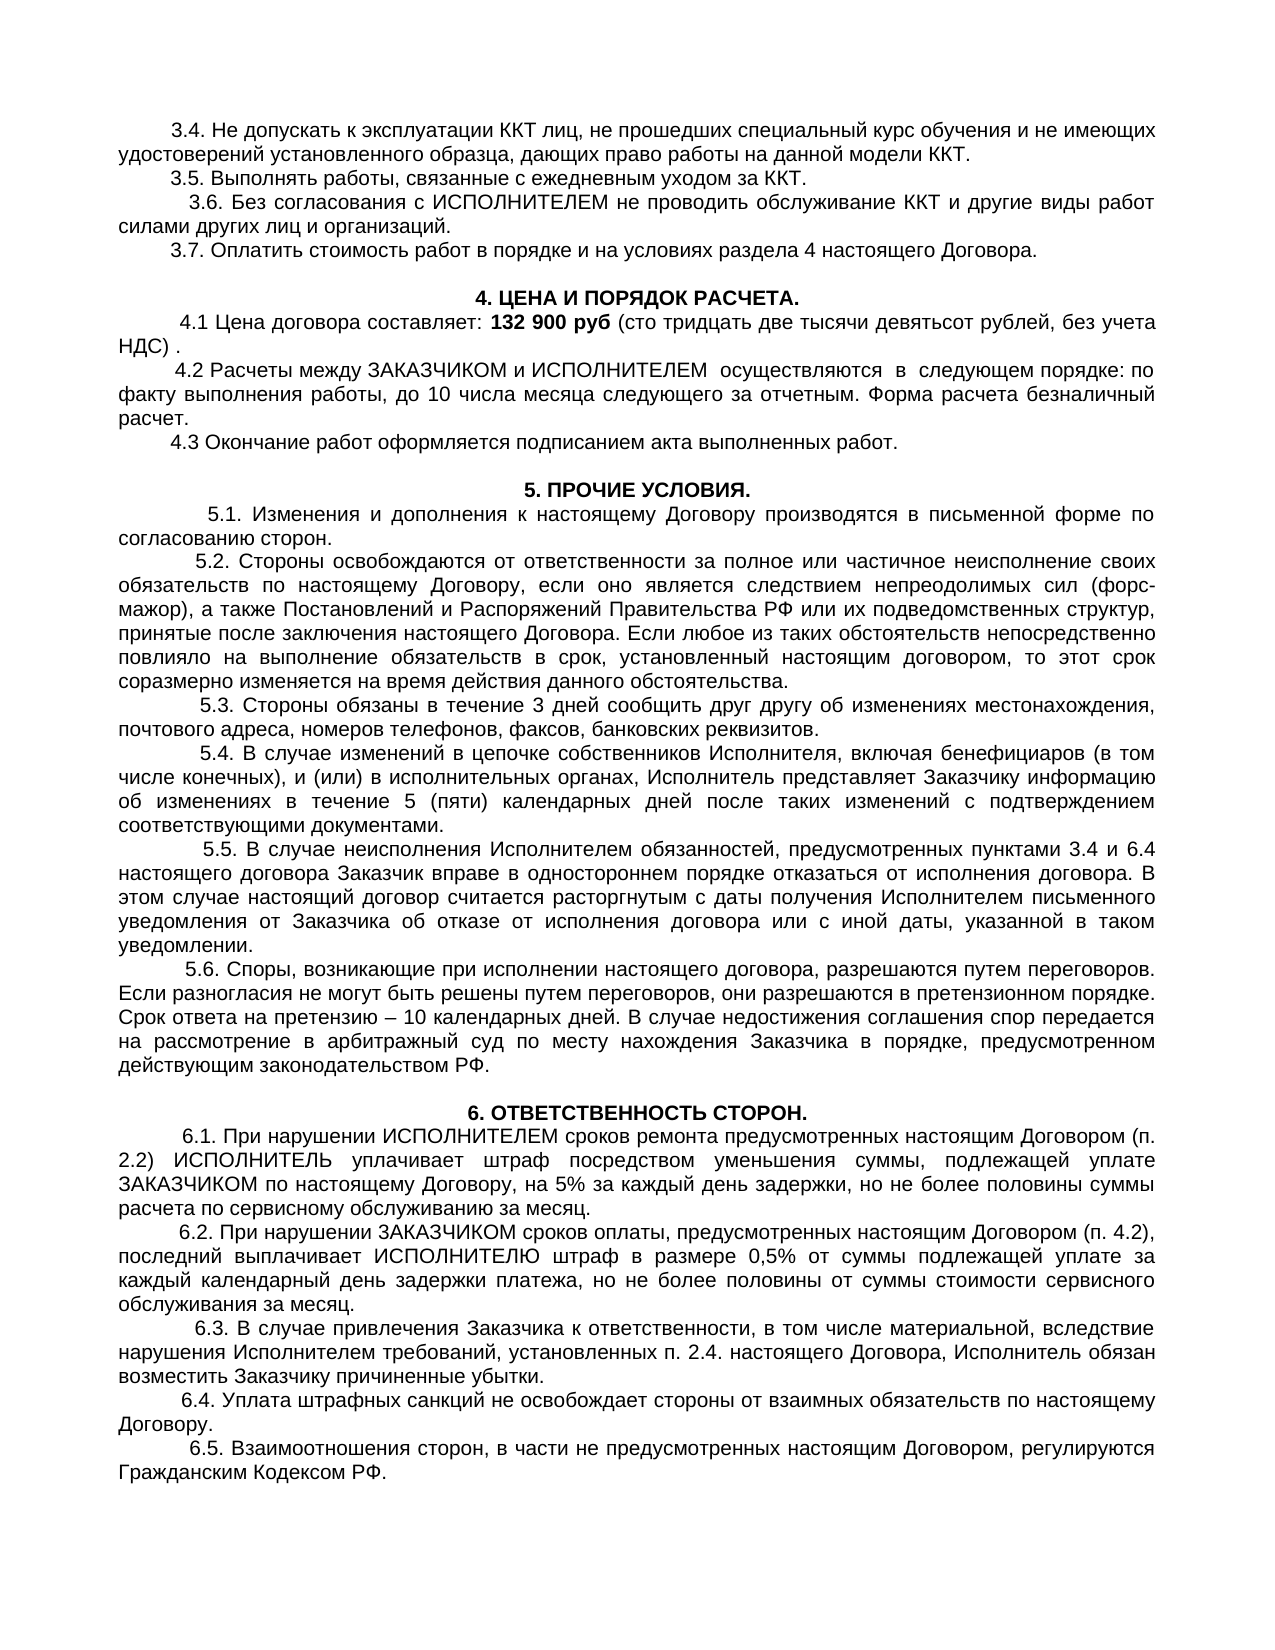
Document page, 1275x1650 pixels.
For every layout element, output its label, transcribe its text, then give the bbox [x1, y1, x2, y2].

text 4.3 Окончание работ оформляется подписанием акта выполненных работ. [118, 429, 1157, 453]
text 3.6. Без согласования с ИСПОЛНИТЕЛЕМ не проводить обслуживание ККТ и другие виды работ силами других лиц и организаций. [118, 190, 1157, 238]
text 5.2. Стороны освобождаются от ответственности за полное или частичное неисполнение своих обязательств по настоящему Договору, если оно является следствием непреодолимых сил (форс-мажор), а также Постановлений и Распоряжений Правительства РФ или их подведомственных структур, принятые после заключения настоящего Договора. Если любое из таких обстоятельств непосредственно повлияло на выполнение обязательств в срок, установленный настоящим договором, то этот срок соразмерно изменяется на время действия данного обстоятельства. [118, 549, 1157, 693]
text 5.1. Изменения и дополнения к настоящему Договору производятся в письменной форме по согласованию сторон. [118, 501, 1157, 549]
text 5.5. В случае неисполнения Исполнителем обязанностей, предусмотренных пунктами 3.4 и 6.4 настоящего договора Заказчик вправе в одностороннем порядке отказаться от исполнения договора. В этом случае настоящий договор считается расторгнутым с даты получения Исполнителем письменного уведомления от Заказчика об отказе от исполнения договора или с иной даты, указанной в таком уведомлении. [118, 837, 1157, 957]
text 4.2 Расчеты между ЗАКАЗЧИКОМ и ИСПОЛНИТЕЛЕМ осуществляются в следующем порядке: по факту выполнения работы, до 10 числа месяца следующего за отчетным. Форма расчета безналичный расчет. [118, 358, 1157, 429]
text 3.4. Не допускать к эксплуатации ККТ лиц, не прошедших специальный курс обучения и не имеющих удостоверений установленного образца, дающих право работы на данной модели ККТ. [118, 118, 1157, 166]
text 6.4. Уплата штрафных санкций не освобождает стороны от взаимных обязательств по настоящему Договору. [118, 1388, 1157, 1436]
text 5.3. Стороны обязаны в течение 3 дней сообщить друг другу об изменениях местонахождения, почтового адреса, номеров телефонов, факсов, банковских реквизитов. [118, 693, 1157, 741]
text 5. ПРОЧИЕ УСЛОВИЯ. [118, 477, 1157, 501]
text 6.5. Взаимоотношения сторон, в части не предусмотренных настоящим Договором, регулируются Гражданским Кодексом РФ. [118, 1436, 1157, 1484]
text 6. ОТВЕТСТВЕННОСТЬ СТОРОН. [118, 1100, 1157, 1124]
text 4.1 Цена договора составляет: 132 900 руб (сто тридцать две тысячи девятьсот рублей, без учета НДС) . [118, 310, 1157, 358]
text 4. ЦЕНА И ПОРЯДОК РАСЧЕТА. [118, 286, 1157, 310]
text 5.4. В случае изменений в цепочке собственников Исполнителя, включая бенефициаров (в том числе конечных), и (или) в исполнительных органах, Исполнитель представляет Заказчику информацию об изменениях в течение 5 (пяти) календарных дней после таких изменений с подтверждением соответствующими документами. [118, 741, 1157, 837]
text 6.3. В случае привлечения Заказчика к ответственности, в том числе материальной, вследствие нарушения Исполнителем требований, установленных п. 2.4. настоящего Договора, Исполнитель обязан возместить Заказчику причиненные убытки. [118, 1316, 1157, 1388]
text 6.1. При нарушении ИСПОЛНИТЕЛЕМ сроков ремонта предусмотренных настоящим Договором (п. 2.2) ИСПОЛНИТЕЛЬ уплачивает штраф посредством уменьшения суммы, подлежащей уплате ЗАКАЗЧИКОМ по настоящему Договору, на 5% за каждый день задержки, но не более половины суммы расчета по сервисному обслуживанию за месяц. [118, 1124, 1157, 1220]
text 5.6. Споры, возникающие при исполнении настоящего договора, разрешаются путем переговоров. Если разногласия не могут быть решены путем переговоров, они разрешаются в претензионном порядке. Срок ответа на претензию – 10 календарных дней. В случае недостижения соглашения спор передается на рассмотрение в арбитражный суд по месту нахождения Заказчика в порядке, предусмотренном действующим законодательством РФ. [118, 957, 1157, 1076]
text 3.5. Выполнять работы, связанные с ежедневным уходом за ККТ. [118, 166, 1157, 190]
text 3.7. Оплатить стоимость работ в порядке и на условиях раздела 4 настоящего Договора. [118, 238, 1157, 262]
text 6.2. При нарушении 3АКАЗЧИКОМ сроков оплаты, предусмотренных настоящим Договором (п. 4.2), последний выплачивает ИСПОЛНИТЕЛЮ штраф в размере 0,5% от суммы подлежащей уплате за каждый календарный день задержки платежа, но не более половины от суммы стоимости сервисного обслуживания за месяц. [118, 1220, 1157, 1316]
